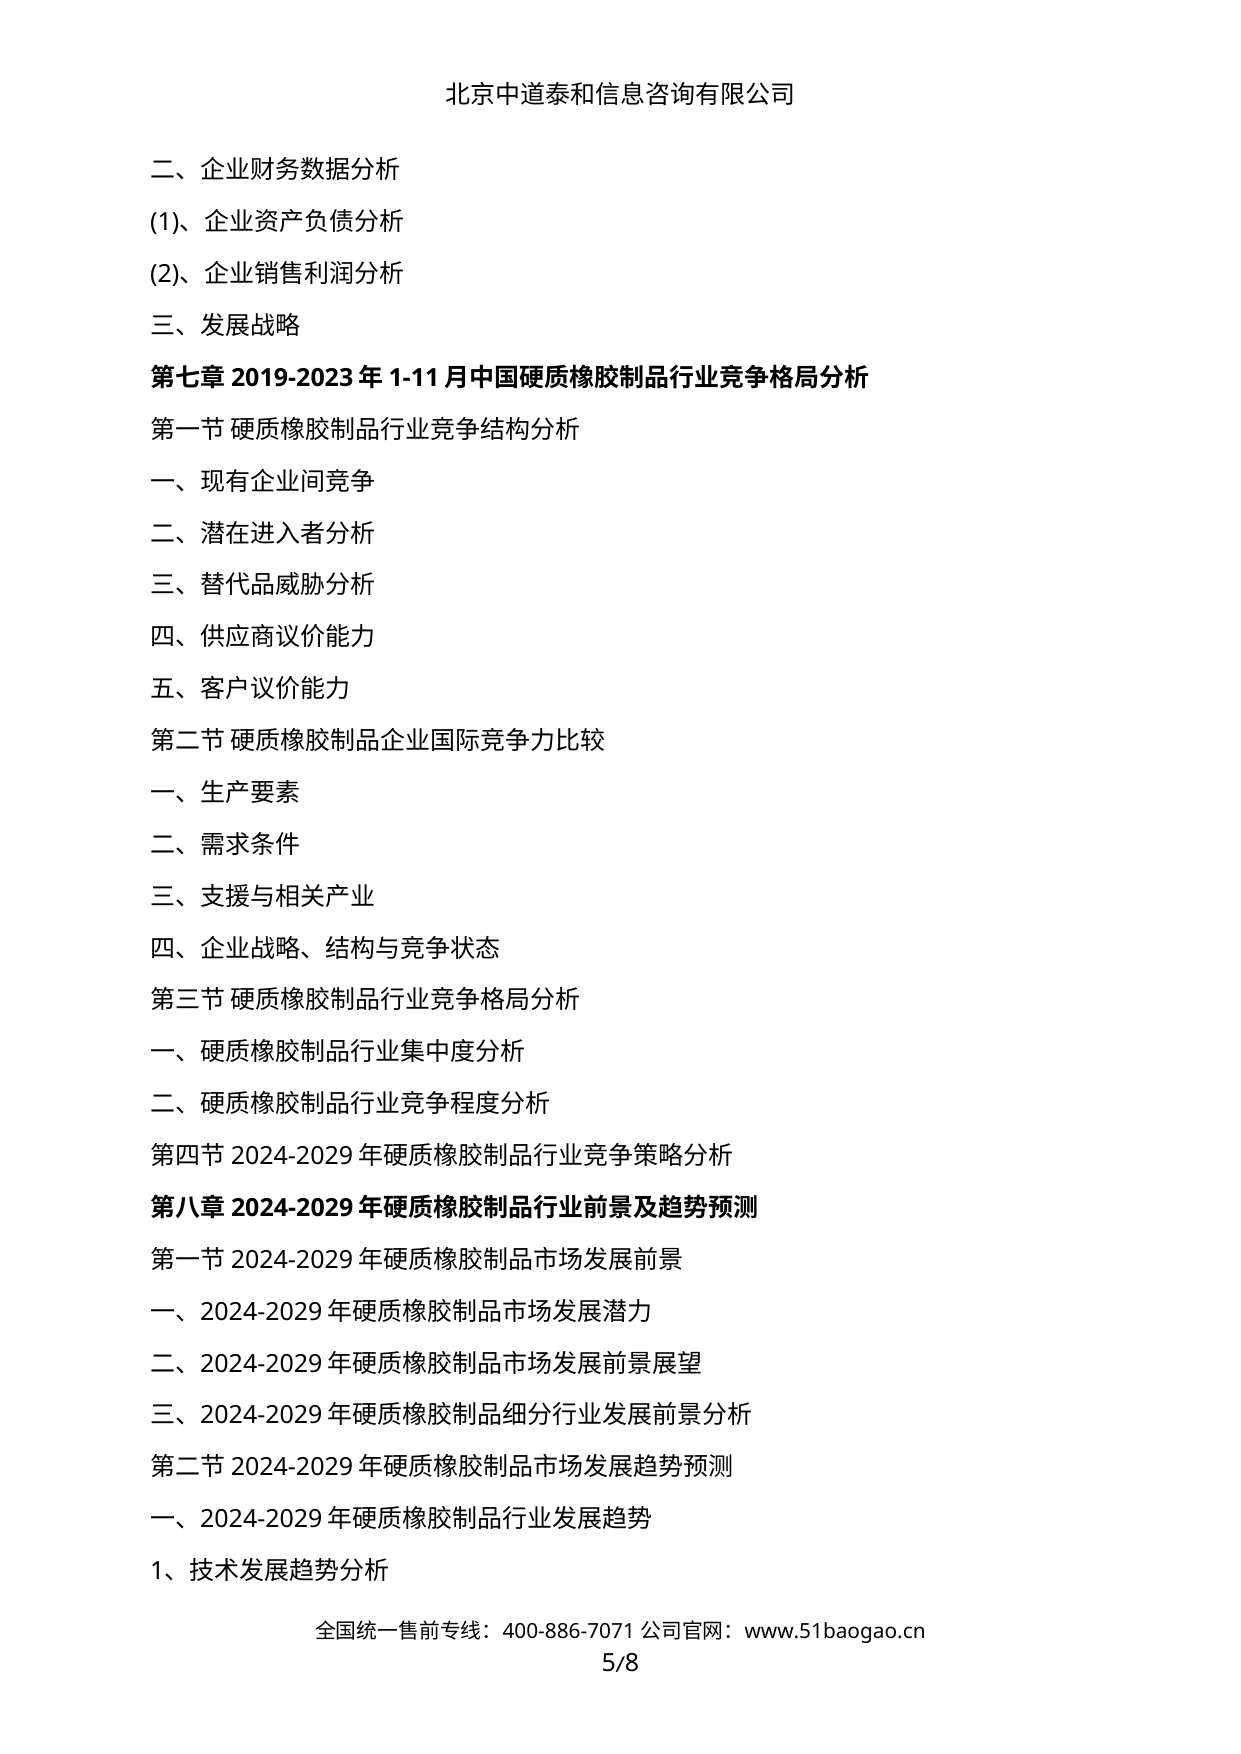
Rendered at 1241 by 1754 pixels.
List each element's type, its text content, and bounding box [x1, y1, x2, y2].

text 第三节 硬质橡胶制品行业竞争格局分析 [150, 980, 1090, 1016]
text 一、生产要素 [150, 772, 1090, 809]
text 四、企业战略、结构与竞争状态 [150, 928, 1090, 964]
text 一、2024-2029年硬质橡胶制品行业发展趋势 [150, 1499, 1090, 1535]
text 第七章 2019-2023年1-11月中国硬质橡胶制品行业竞争格局分析 [150, 357, 1090, 394]
text 三、2024-2029年硬质橡胶制品细分行业发展前景分析 [150, 1395, 1090, 1431]
text 二、需求条件 [150, 824, 1090, 861]
text 五、客户议价能力 [150, 669, 1090, 705]
text (2)、企业销售利润分析 [150, 254, 1090, 290]
text 二、潜在进入者分析 [150, 513, 1090, 549]
text 第四节 2024-2029年硬质橡胶制品行业竞争策略分析 [150, 1136, 1090, 1172]
text 三、支援与相关产业 [150, 876, 1090, 912]
text 第一节 硬质橡胶制品行业竞争结构分析 [150, 409, 1090, 446]
text 一、2024-2029年硬质橡胶制品市场发展潜力 [150, 1291, 1090, 1327]
text 第八章 2024-2029年硬质橡胶制品行业前景及趋势预测 [150, 1187, 1090, 1224]
text 二、2024-2029年硬质橡胶制品市场发展前景展望 [150, 1343, 1090, 1379]
text 第二节 硬质橡胶制品企业国际竞争力比较 [150, 721, 1090, 757]
text (1)、企业资产负债分析 [150, 202, 1090, 238]
text 三、发展战略 [150, 306, 1090, 342]
text 一、现有企业间竞争 [150, 461, 1090, 497]
text 第二节 2024-2029年硬质橡胶制品市场发展趋势预测 [150, 1447, 1090, 1483]
text 二、硬质橡胶制品行业竞争程度分析 [150, 1084, 1090, 1120]
text 一、硬质橡胶制品行业集中度分析 [150, 1032, 1090, 1068]
text 二、企业财务数据分析 [150, 150, 1090, 186]
text 第一节 2024-2029年硬质橡胶制品市场发展前景 [150, 1239, 1090, 1276]
text 四、供应商议价能力 [150, 617, 1090, 653]
text 三、替代品威胁分析 [150, 565, 1090, 601]
text 1、技术发展趋势分析 [150, 1551, 1090, 1587]
